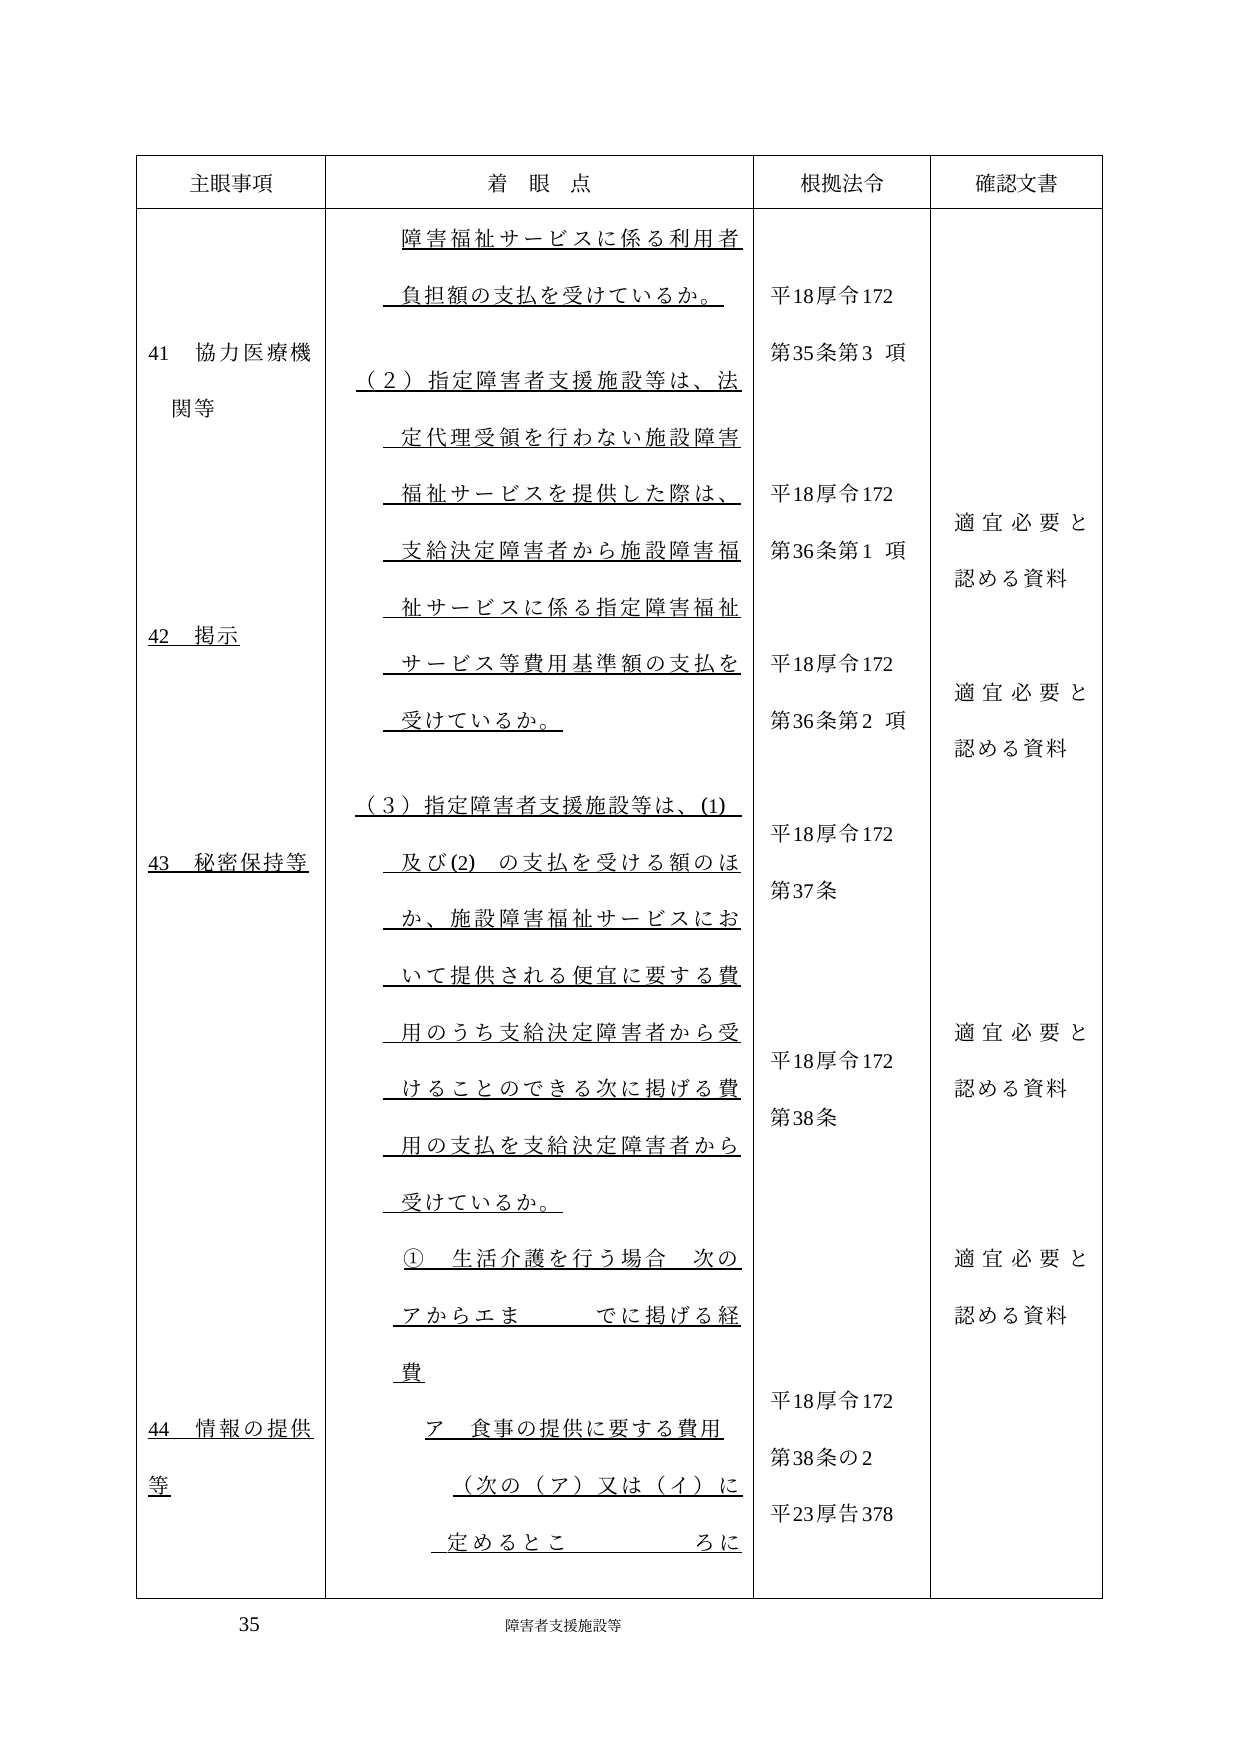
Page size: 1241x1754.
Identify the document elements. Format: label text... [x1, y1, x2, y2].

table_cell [754, 209, 930, 1598]
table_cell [931, 209, 1102, 1598]
table_header 確認文書 [931, 156, 1102, 208]
table_header 着 眼 点 [326, 156, 753, 208]
table_header 主眼事項 [137, 156, 325, 208]
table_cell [137, 209, 325, 1598]
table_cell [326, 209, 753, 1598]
table_header 根拠法令 [754, 156, 930, 208]
